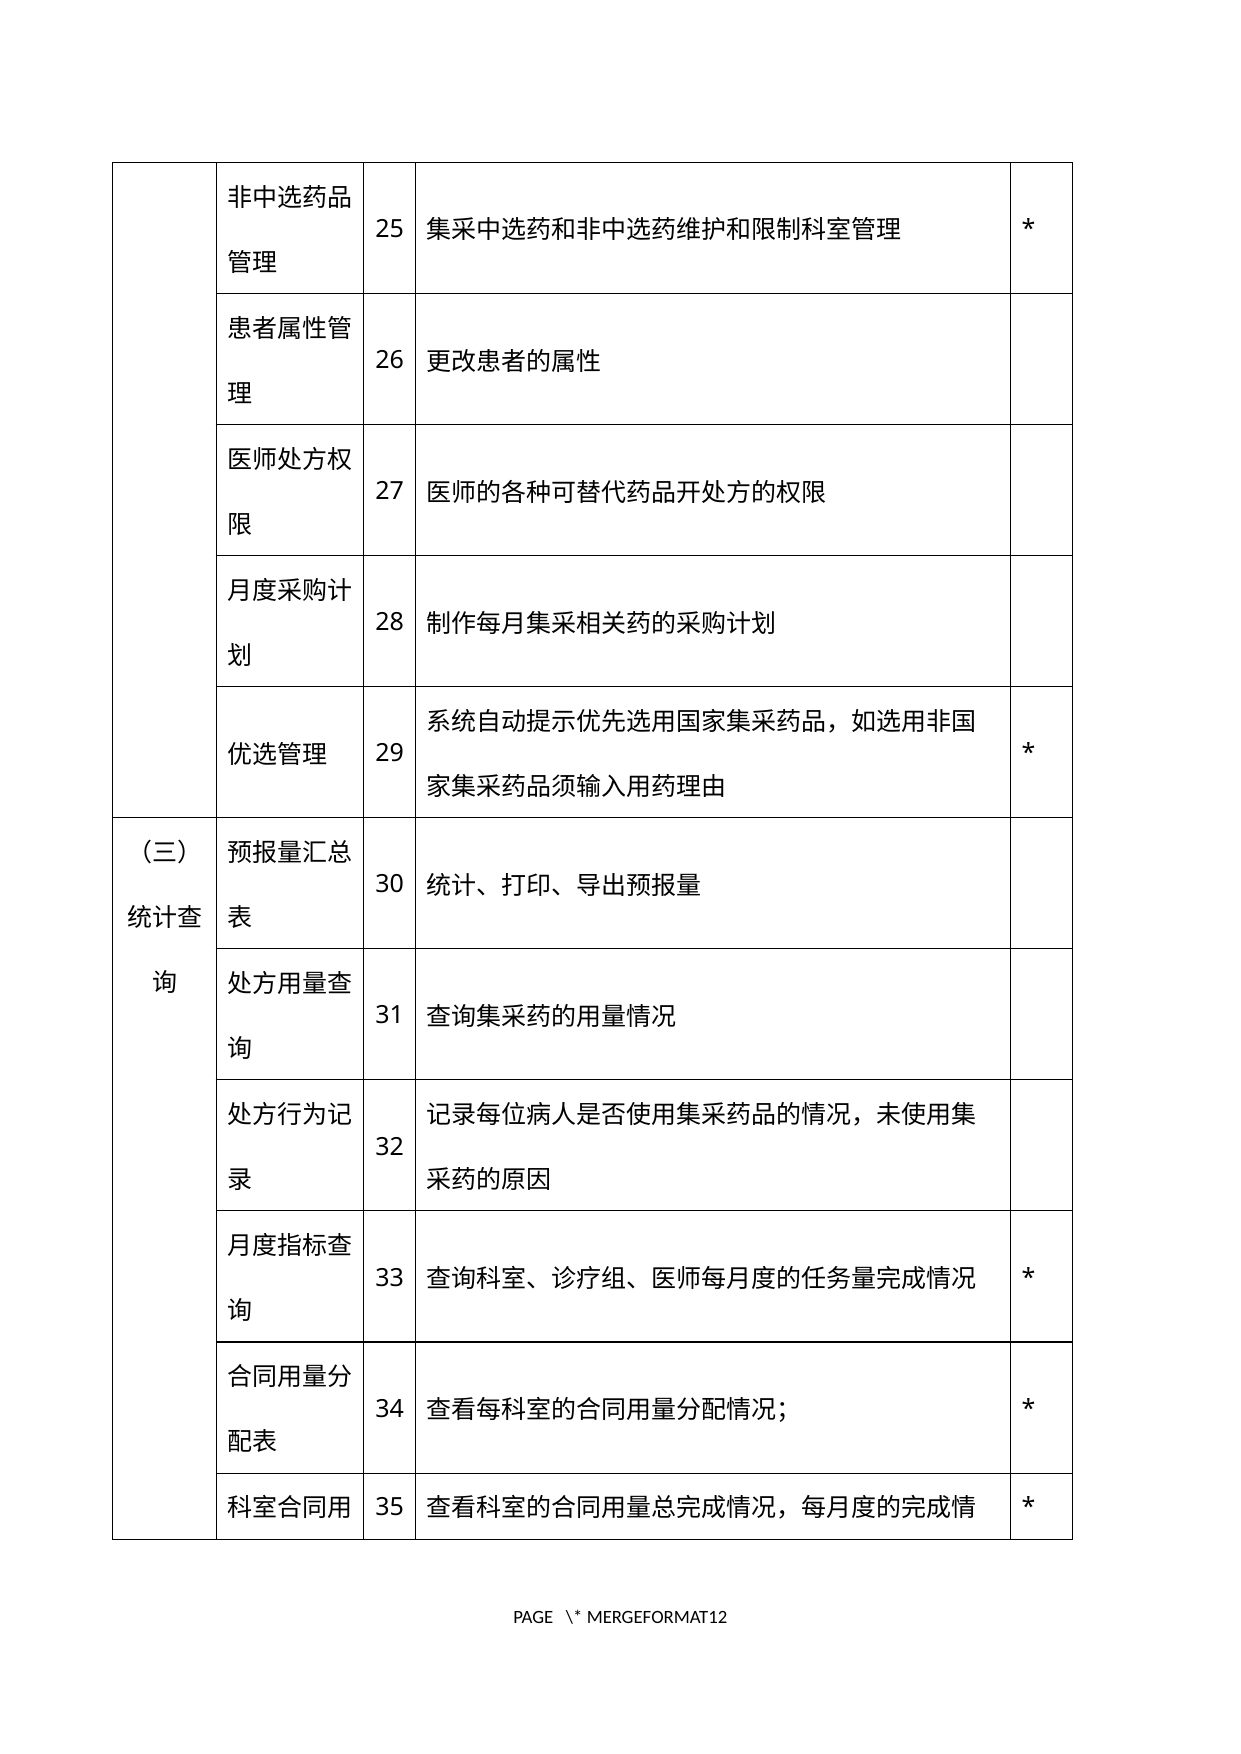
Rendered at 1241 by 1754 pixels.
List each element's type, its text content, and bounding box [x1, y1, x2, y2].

table_cell [1011, 556, 1072, 686]
table_cell 系统自动提示优先选用国家集采药品，如选用非国家集采药品须输入用药理由 [416, 687, 1010, 817]
table_cell 31 [364, 949, 415, 1079]
table_cell 更改患者的属性 [416, 294, 1010, 424]
table_cell 优选管理 [217, 687, 363, 817]
table_cell 33 [364, 1211, 415, 1341]
table_cell 32 [364, 1080, 415, 1210]
table_cell （三） 统计查询 [113, 818, 216, 1538]
table_cell 查看每科室的合同用量分配情况； [416, 1343, 1010, 1472]
table_cell 26 [364, 294, 415, 424]
table_cell 35 [364, 1474, 415, 1538]
table_cell 查询科室、诊疗组、医师每月度的任务量完成情况 [416, 1211, 1010, 1341]
table_cell 合同用量分配表 [217, 1343, 363, 1472]
table_cell 处方行为记录 [217, 1080, 363, 1210]
table_cell 29 [364, 687, 415, 817]
table_cell 患者属性管理 [217, 294, 363, 424]
table_cell 27 [364, 425, 415, 555]
table_cell * [1011, 687, 1072, 817]
table_cell 月度指标查询 [217, 1211, 363, 1341]
table_cell 预报量汇总表 [217, 818, 363, 948]
table_cell 25 [364, 163, 415, 293]
table_cell [1011, 294, 1072, 424]
table_cell 月度采购计划 [217, 556, 363, 686]
table_cell 28 [364, 556, 415, 686]
table_cell * [1011, 1343, 1072, 1472]
table_cell 统计、打印、导出预报量 [416, 818, 1010, 948]
table_cell * [1011, 1211, 1072, 1341]
table_cell * [1011, 163, 1072, 293]
table_cell [1011, 818, 1072, 948]
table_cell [416, 1474, 1010, 1538]
table_cell 处方用量查询 [217, 949, 363, 1079]
table_cell [1011, 425, 1072, 555]
table_cell * [1011, 1474, 1072, 1538]
table_cell 集采中选药和非中选药维护和限制科室管理 [416, 163, 1010, 293]
table_cell 制作每月集采相关药的采购计划 [416, 556, 1010, 686]
table_cell 非中选药品管理 [217, 163, 363, 293]
table_cell 医师的各种可替代药品开处方的权限 [416, 425, 1010, 555]
table_cell 医师处方权限 [217, 425, 363, 555]
table_cell 查询集采药的用量情况 [416, 949, 1010, 1079]
table_cell 记录每位病人是否使用集采药品的情况，未使用集采药的原因 [416, 1080, 1010, 1210]
table_cell 科室合同用量完成表 [217, 1474, 363, 1538]
table_cell [1011, 1080, 1072, 1210]
table_cell 34 [364, 1343, 415, 1472]
table_cell [1011, 949, 1072, 1079]
table_cell 30 [364, 818, 415, 948]
